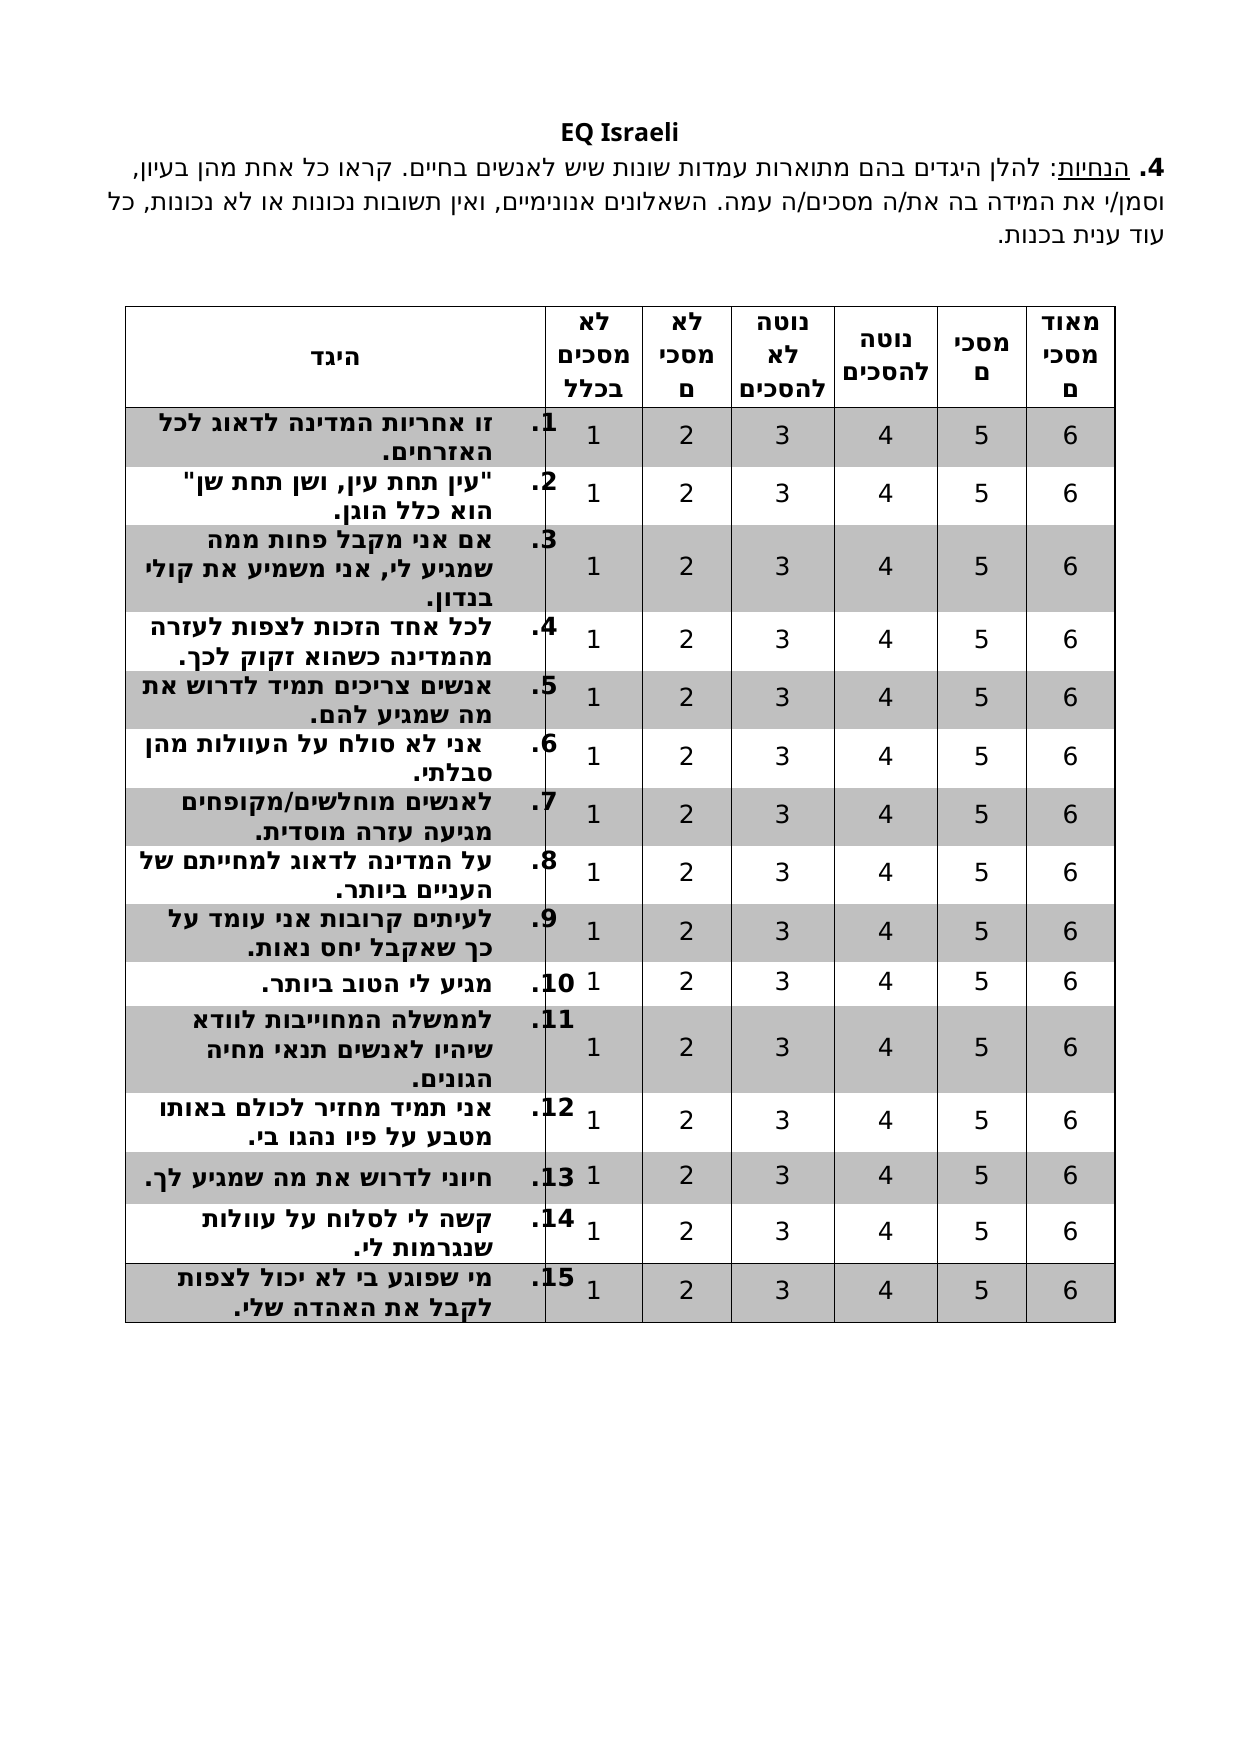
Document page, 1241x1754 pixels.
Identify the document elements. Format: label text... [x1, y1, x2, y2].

table_cell 5 [938, 1006, 1026, 1093]
table_cell 3 [732, 788, 834, 846]
table_header נוטה להסכים [835, 307, 937, 407]
table_cell 3 [732, 613, 834, 671]
table_cell 2 [643, 467, 731, 525]
table_cell 1 [546, 846, 642, 904]
table_cell 5 [938, 1204, 1026, 1263]
table_cell 1 [546, 788, 642, 846]
table_cell 1 [546, 729, 642, 787]
table_cell 2 [643, 1006, 731, 1093]
table_cell 1 [546, 525, 642, 612]
table_cell 3 [732, 1093, 834, 1152]
table_cell 5 [938, 729, 1026, 787]
text EQ Israeli [75, 114, 1165, 148]
table_cell 6 [1027, 671, 1114, 729]
text 4. הנחיות: להלן היגדים בהם מתוארות עמדות שונות שיש לאנשים בחיים. קראו כל אחת מהן בעיון, וסמן/י את המידה בה את/ה מסכים/ה עמה. השאלונים אנונימיים, ואין תשובות נכונות או לא נכונות, כל עוד ענית בכנות. [75, 153, 1165, 249]
table_cell 2 [643, 613, 731, 671]
table_cell לעיתים קרובות אני עומד על כך שאקבל יחס נאות. [126, 904, 545, 962]
table_cell 5 [938, 788, 1026, 846]
table_cell 6 [1027, 963, 1114, 1006]
table_cell לממשלה המחוייבות לוודא שיהיו לאנשים תנאי מחיה הגונים. [126, 1006, 545, 1093]
table_cell 5 [938, 1264, 1026, 1322]
table_cell 3 [732, 729, 834, 787]
table_cell 2 [643, 729, 731, 787]
table_cell מגיע לי הטוב ביותר. [126, 963, 545, 1006]
table_header נוטה לא להסכים [732, 307, 834, 407]
table_cell 4 [835, 467, 937, 525]
table_cell 4 [835, 1006, 937, 1093]
table_cell "עין תחת עין, ושן תחת שן" הוא כלל הוגן. [126, 467, 545, 525]
table_cell 3 [732, 1006, 834, 1093]
table_cell 4 [835, 408, 937, 467]
table_cell 1 [546, 1006, 642, 1093]
table_cell 4 [835, 613, 937, 671]
table_header לא מסכים [643, 307, 731, 407]
table_cell 5 [938, 963, 1026, 1006]
table_cell קשה לי לסלוח על עוולות שנגרמות לי. [126, 1204, 545, 1263]
table_cell אם אני מקבל פחות ממה שמגיע לי, אני משמיע את קולי בנדון. [126, 525, 545, 612]
table_cell 4 [835, 788, 937, 846]
table_header מסכים [938, 307, 1026, 407]
table_cell 1 [546, 1093, 642, 1152]
table_cell 6 [1027, 613, 1114, 671]
table_cell 5 [938, 525, 1026, 612]
table_cell חיוני לדרוש את מה שמגיע לך. [126, 1152, 545, 1204]
table_cell 2 [643, 904, 731, 962]
table_cell 5 [938, 904, 1026, 962]
table_cell 5 [938, 467, 1026, 525]
table_cell 5 [938, 1093, 1026, 1152]
table_cell 6 [1027, 1264, 1114, 1322]
table_cell 5 [938, 846, 1026, 904]
table_cell 1 [546, 1152, 642, 1204]
table_cell 2 [643, 846, 731, 904]
table_cell 3 [732, 904, 834, 962]
table_cell 1 [546, 1204, 642, 1263]
table_cell 1 [546, 671, 642, 729]
table_cell 3 [732, 1152, 834, 1204]
table_cell 4 [835, 1204, 937, 1263]
table_cell מי שפוגע בי לא יכול לצפות לקבל את האהדה שלי. [126, 1264, 545, 1322]
table_cell 4 [835, 963, 937, 1006]
table_cell 4 [835, 1152, 937, 1204]
table_header היגד [126, 307, 545, 407]
table_cell 5 [938, 671, 1026, 729]
table_cell 4 [835, 1093, 937, 1152]
table_cell 6 [1027, 904, 1114, 962]
table_cell 6 [1027, 408, 1114, 467]
table_cell 5 [938, 1152, 1026, 1204]
table_cell 2 [643, 963, 731, 1006]
table_cell 4 [835, 729, 937, 787]
table_cell 3 [732, 1204, 834, 1263]
table_cell 6 [1027, 1204, 1114, 1263]
table_cell 3 [732, 671, 834, 729]
table_cell לכל אחד הזכות לצפות לעזרה מהמדינה כשהוא זקוק לכך. [126, 613, 545, 671]
table_cell 1 [546, 408, 642, 467]
table_cell 1 [546, 904, 642, 962]
table_cell 4 [835, 904, 937, 962]
table_cell 3 [732, 525, 834, 612]
table_cell 5 [938, 613, 1026, 671]
table_cell זו אחריות המדינה לדאוג לכל האזרחים. [126, 408, 545, 467]
table_cell אני לא סולח על העוולות מהן סבלתי. [126, 729, 545, 787]
table_cell 6 [1027, 467, 1114, 525]
table_cell 1 [546, 467, 642, 525]
table_cell 6 [1027, 1093, 1114, 1152]
table_cell 2 [643, 1264, 731, 1322]
table_cell 3 [732, 846, 834, 904]
table_cell 4 [835, 846, 937, 904]
table_cell 2 [643, 408, 731, 467]
table_cell 6 [1027, 788, 1114, 846]
table_cell 3 [732, 408, 834, 467]
table_cell 2 [643, 1093, 731, 1152]
table_cell 3 [732, 1264, 834, 1322]
table_cell 6 [1027, 846, 1114, 904]
table_cell 4 [835, 525, 937, 612]
table_cell 5 [938, 408, 1026, 467]
table_cell 2 [643, 1152, 731, 1204]
table_cell 2 [643, 671, 731, 729]
table_cell 6 [1027, 1152, 1114, 1204]
table_cell 1 [546, 613, 642, 671]
table_cell 6 [1027, 729, 1114, 787]
table_cell אני תמיד מחזיר לכולם באותו מטבע על פיו נהגו בי. [126, 1093, 545, 1152]
table_cell 2 [643, 525, 731, 612]
table_cell 6 [1027, 525, 1114, 612]
table_cell 2 [643, 1204, 731, 1263]
table_header לא מסכים בכלל [546, 307, 642, 407]
table_cell אנשים צריכים תמיד לדרוש את מה שמגיע להם. [126, 671, 545, 729]
table_cell 1 [546, 963, 642, 1006]
table_header מאוד מסכים [1027, 307, 1114, 407]
table_cell 2 [643, 788, 731, 846]
table_cell על המדינה לדאוג למחייתם של העניים ביותר. [126, 846, 545, 904]
table_cell 4 [835, 1264, 937, 1322]
table_cell 3 [732, 467, 834, 525]
table_cell 4 [835, 671, 937, 729]
table_cell לאנשים מוחלשים/מקופחים מגיעה עזרה מוסדית. [126, 788, 545, 846]
table_cell 1 [546, 1264, 642, 1322]
table_cell 6 [1027, 1006, 1114, 1093]
table_cell 3 [732, 963, 834, 1006]
